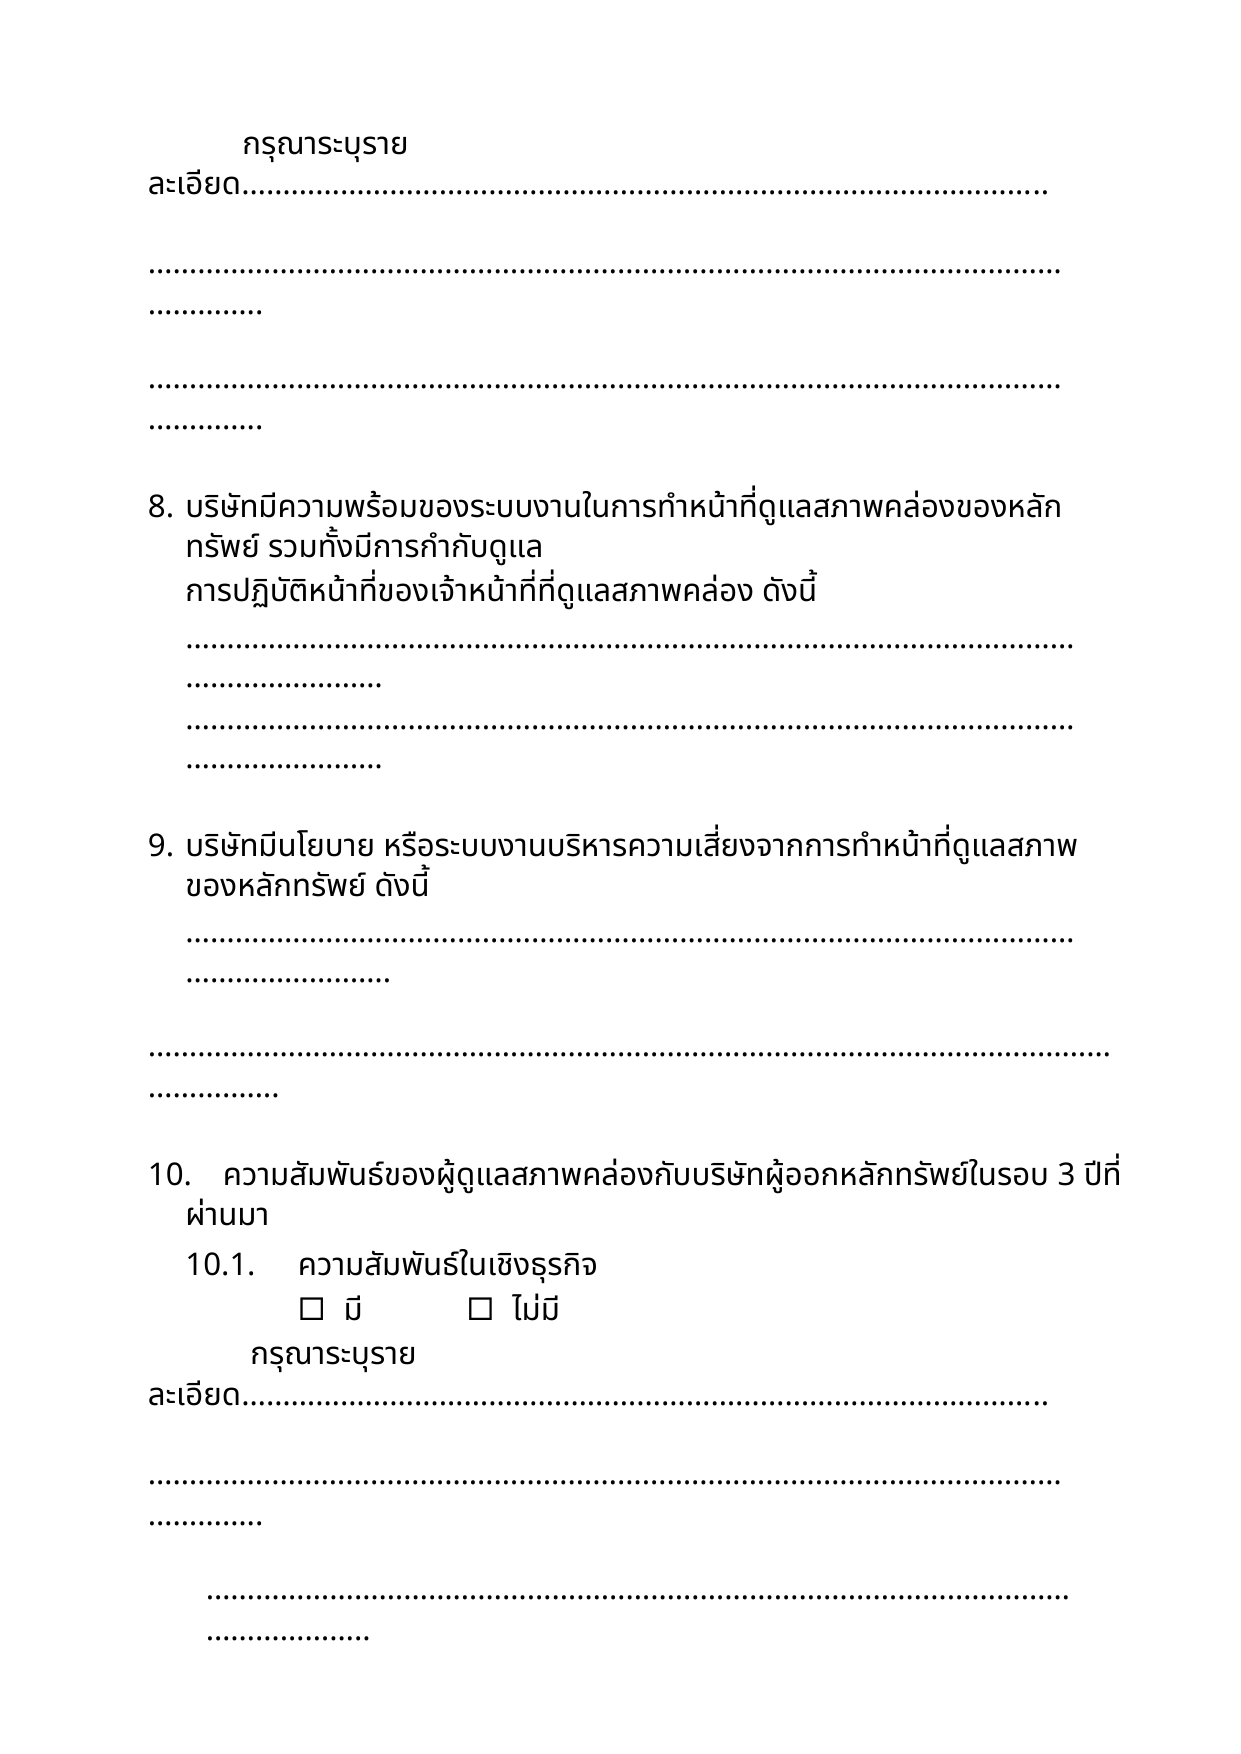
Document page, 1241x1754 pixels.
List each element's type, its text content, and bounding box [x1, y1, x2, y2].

list บริษัทมีนโยบาย หรือระบบงานบริหารความเสี่ยงจากการทำหน้าที่ดูแลสภาพของหลักทรัพย์ ดังนี้ [148, 820, 1122, 910]
list ……………………………………………………………………………………………………………………. [185, 910, 1082, 991]
text ……………………………………………………………………………………………………………………. [148, 991, 1122, 1106]
list …………………………………………………………………………………………………………………… [185, 697, 1082, 778]
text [148, 1329, 1082, 1419]
text …………………………………………………………………………………………………………….. [206, 1534, 1082, 1649]
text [148, 118, 1082, 208]
list ความสัมพันธ์ในเชิงธุรกิจ [185, 1239, 1122, 1284]
list ความสัมพันธ์ของผู้ดูแลสภาพคล่องกับบริษัทผู้ออกหลักทรัพย์ในรอบ 3 ปีที่ผ่านมา [148, 1149, 1122, 1239]
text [148, 208, 1082, 323]
text มี ไม่มี [206, 1284, 1082, 1329]
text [148, 323, 1082, 438]
list บริษัทมีความพร้อมของระบบงานในการทำหน้าที่ดูแลสภาพคล่องของหลักทรัพย์ รวมทั้งมีการกำกับดูแล การปฏิบัติหน้าที่ของเจ้าหน้าที่ที่ดูแลสภาพคล่อง ดังนี้ [148, 481, 1122, 616]
list …………………………………………………………………………………………………………………… [185, 616, 1082, 697]
text …………………………………………………………………………………………………………….. [148, 1419, 1082, 1534]
